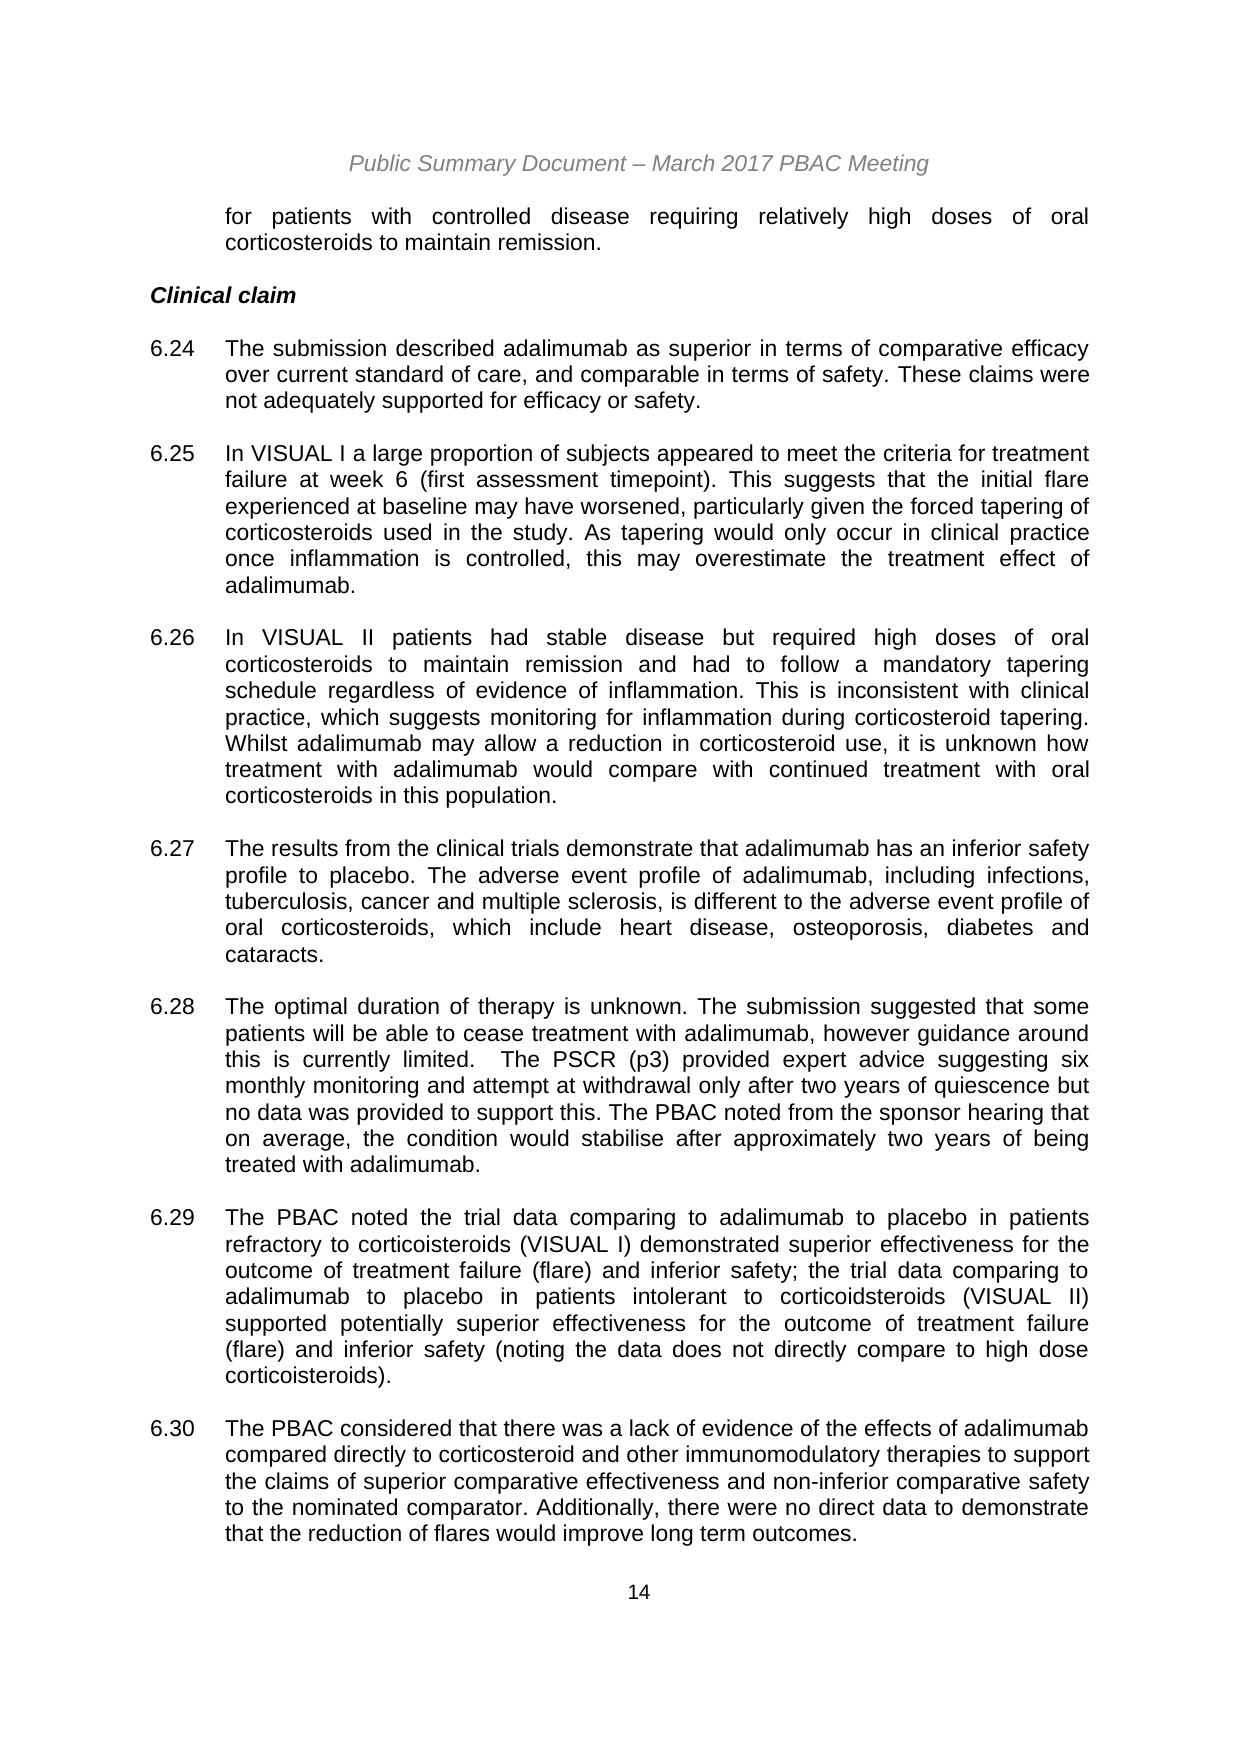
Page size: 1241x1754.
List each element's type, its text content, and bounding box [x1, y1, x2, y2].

list The results from the clinical trials demonstrate that adalimumab has an inferior safety profile to placebo. The adverse event profile of adalimumab, including infections, tuberculosis, cancer and multiple sclerosis, is different to the adverse event profile of oral corticosteroids, which include heart disease, osteoporosis, diabetes and cataracts. [150, 835, 1090, 967]
list The optimal duration of therapy is unknown. The submission suggested that some patients will be able to cease treatment with adalimumab, however guidance around this is currently limited. The PSCR (p3) provided expert advice suggesting six monthly monitoring and attempt at withdrawal only after two years of quiescence but no data was provided to support this. The PBAC noted from the sponsor hearing that on average, the condition would stabilise after approximately two years of being treated with adalimumab. [150, 993, 1090, 1178]
list In VISUAL I a large proportion of subjects appeared to meet the criteria for treatment failure at week 6 (first assessment timepoint). This suggests that the initial flare experienced at baseline may have worsened, particularly given the forced tapering of corticosteroids used in the study. As tapering would only occur in clinical practice once inflammation is controlled, this may overestimate the treatment effect of adalimumab. [150, 440, 1090, 598]
list The submission described adalimumab as superior in terms of comparative efficacy over current standard of care, and comparable in terms of safety. These claims were not adequately supported for efficacy or safety. [150, 334, 1090, 413]
subtitle Clinical claim [150, 282, 1090, 308]
list The PBAC noted the trial data comparing to adalimumab to placebo in patients refractory to corticoisteroids (VISUAL I) demonstrated superior effectiveness for the outcome of treatment failure (flare) and inferior safety; the trial data comparing to adalimumab to placebo in patients intolerant to corticoidsteroids (VISUAL II) supported potentially superior effectiveness for the outcome of treatment failure (flare) and inferior safety (noting the data does not directly compare to high dose corticoisteroids). [150, 1204, 1090, 1389]
list The PBAC considered that there was a lack of evidence of the effects of adalimumab compared directly to corticosteroid and other immunomodulatory therapies to support the claims of superior comparative effectiveness and non-inferior comparative safety to the nominated comparator. Additionally, there were no direct data to demonstrate that the reduction of flares would improve long term outcomes. [150, 1415, 1090, 1547]
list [150, 203, 1090, 255]
list In VISUAL II patients had stable disease but required high doses of oral corticosteroids to maintain remission and had to follow a mandatory tapering schedule regardless of evidence of inflammation. This is inconsistent with clinical practice, which suggests monitoring for inflammation during corticosteroid tapering. Whilst adalimumab may allow a reduction in corticosteroid use, it is unknown how treatment with adalimumab would compare with continued treatment with oral corticosteroids in this population. [150, 624, 1090, 809]
